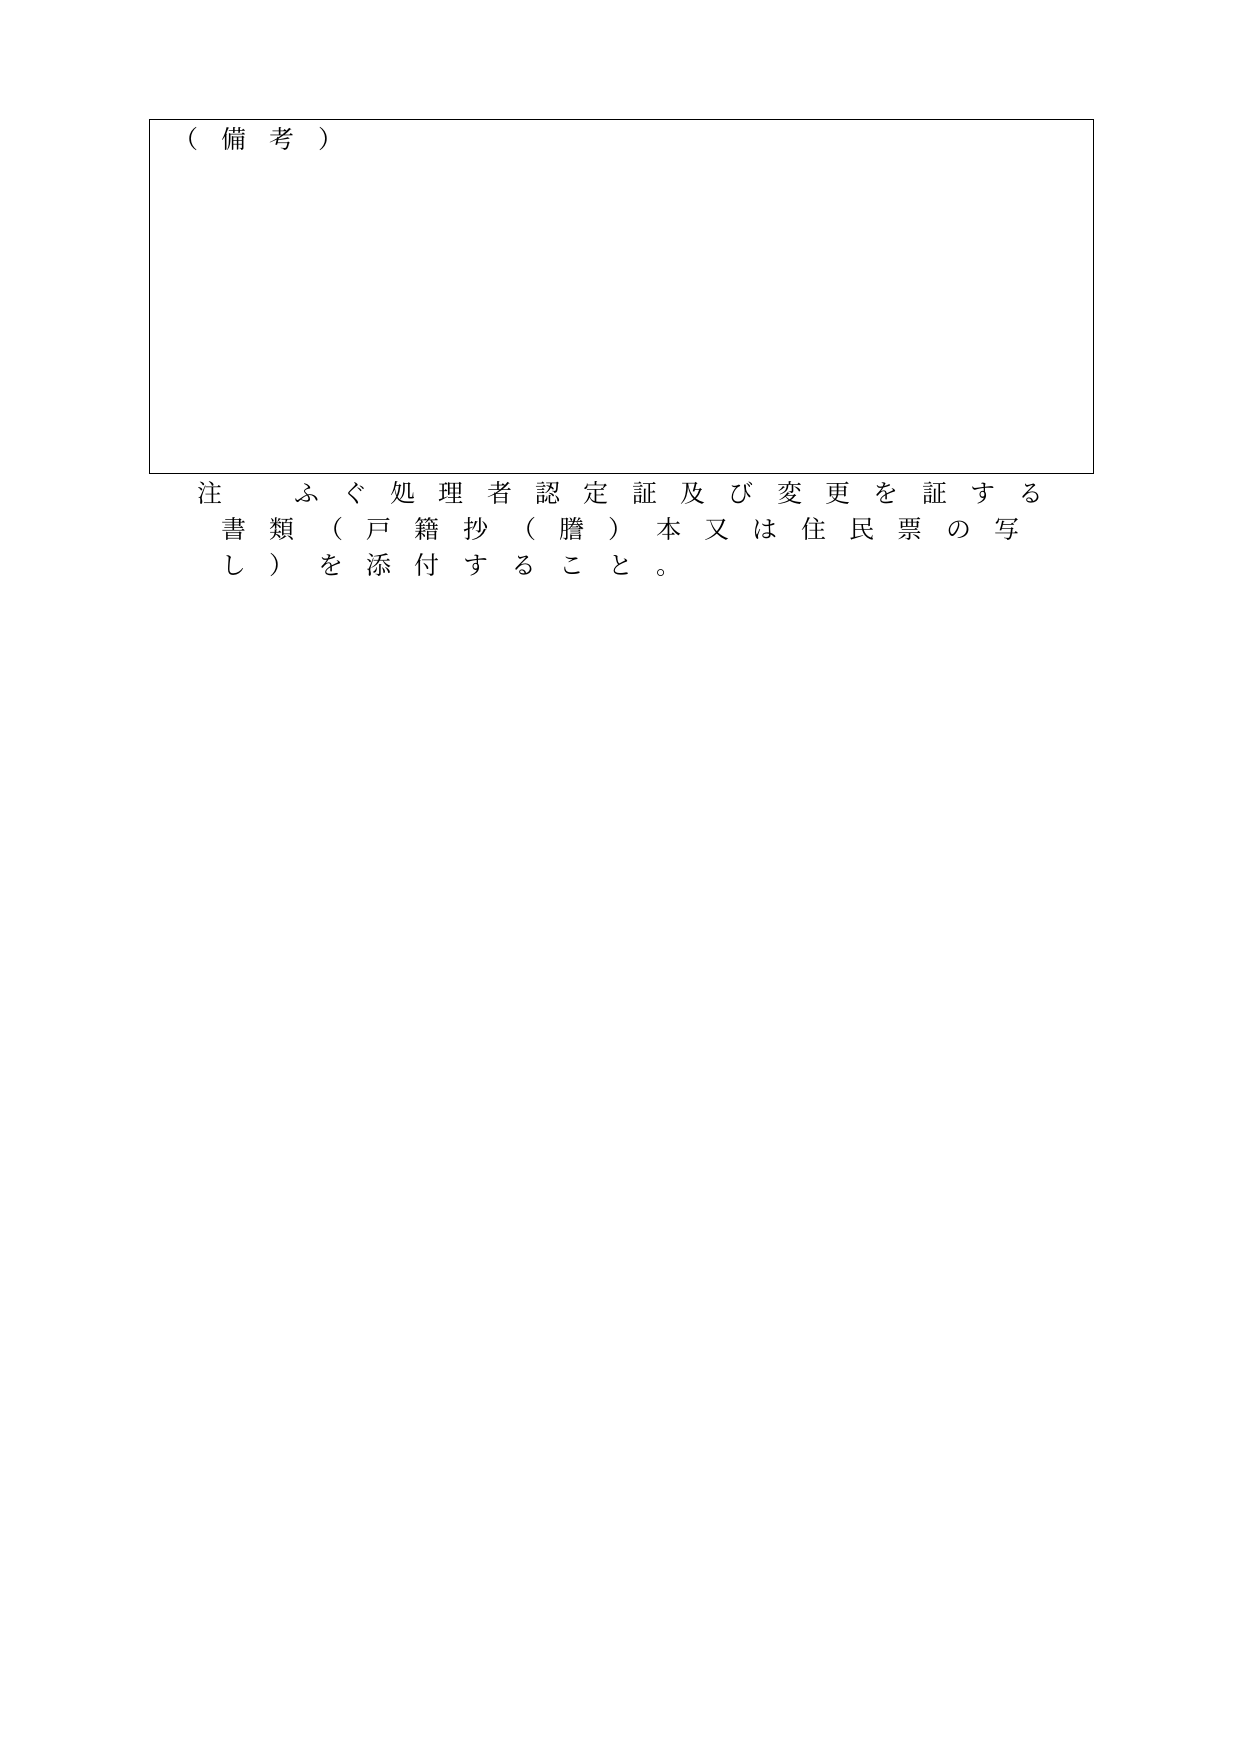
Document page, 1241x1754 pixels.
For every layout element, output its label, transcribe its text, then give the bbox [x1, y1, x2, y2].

table_cell （備考） [150, 120, 1093, 472]
text 注 ふぐ処理者認定証及び変更を証する書類（戸籍抄（謄）本又は住民票の写し）を添付すること。 [173, 474, 1091, 581]
